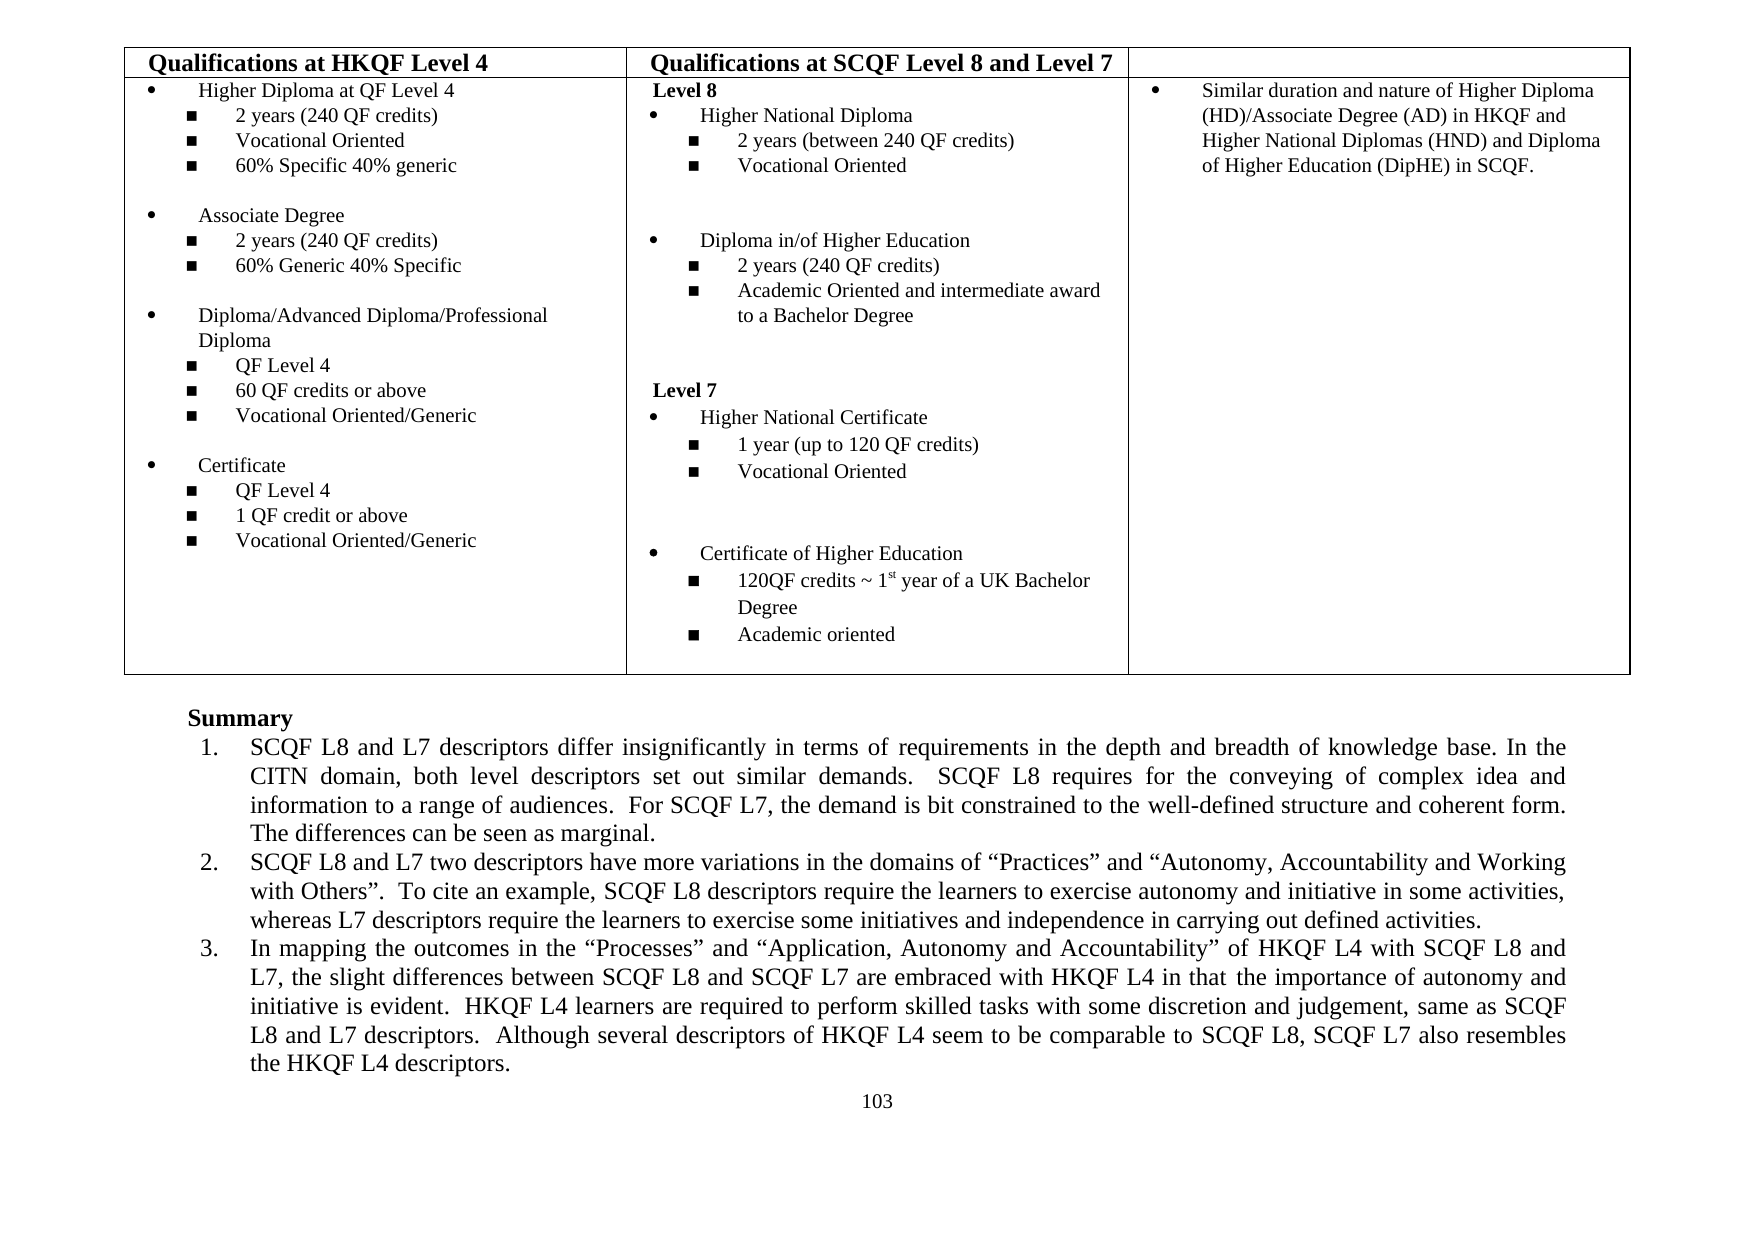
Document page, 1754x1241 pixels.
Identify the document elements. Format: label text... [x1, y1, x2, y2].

table_cell Higher Diploma at QF Level 4 2 years (240 QF credits) Vocational Oriented 60% Specific 40% generic Associate Degree 2 years (240 QF credits) 60% Generic 40% Specific Diploma/Advanced Diploma/Professional Diploma QF Level 4 60 QF credits or above Vocational Oriented/Generic Certificate QF Level 4 1 QF credit or above Vocational Oriented/Generic [125, 78, 626, 674]
text Summary [187, 703, 1567, 732]
table_cell Level 8 Higher National Diploma 2 years (between 240 QF credits) Vocational Oriented Diploma in/of Higher Education 2 years (240 QF credits) Academic Oriented and intermediate award to a Bachelor Degree Level 7 Higher National Certificate 1 year (up to 120 QF credits) Vocational Oriented Certificate of Higher Education 120QF credits ~ 1st year of a UK Bachelor Degree Academic oriented [627, 78, 1128, 674]
table_cell Similar duration and nature of Higher Diploma (HD)/Associate Degree (AD) in HKQF and Higher National Diplomas (HND) and Diploma of Higher Education (DipHE) in SCQF. [1129, 78, 1629, 674]
table_header Qualifications at SCQF Level 8 and Level 7 [627, 48, 1128, 77]
list SCQF L8 and L7 descriptors differ insignificantly in terms of requirements in the depth and breadth of knowledge base. In the CITN domain, both level descriptors set out similar demands. SCQF L8 requires for the conveying of complex idea and information to a range of audiences. For SCQF L7, the demand is bit constrained to the well-defined structure and coherent form. The differences can be seen as marginal. [200, 732, 1567, 847]
list In mapping the outcomes in the “Processes” and “Application, Autonomy and Accountability” of HKQF L4 with SCQF L8 and L7, the slight differences between SCQF L8 and SCQF L7 are embraced with HKQF L4 in that the importance of autonomy and initiative is evident. HKQF L4 learners are required to perform skilled tasks with some discretion and judgement, same as SCQF L8 and L7 descriptors. Although several descriptors of HKQF L4 seem to be comparable to SCQF L8, SCQF L7 also resembles the HKQF L4 descriptors. [200, 933, 1567, 1077]
list SCQF L8 and L7 two descriptors have more variations in the domains of “Practices” and “Autonomy, Accountability and Working with Others”. To cite an example, SCQF L8 descriptors require the learners to exercise autonomy and initiative in some activities, whereas L7 descriptors require the learners to exercise some initiatives and independence in carrying out defined activities. [200, 847, 1567, 933]
table_header Qualifications at HKQF Level 4 [125, 48, 626, 77]
table_header [1129, 48, 1629, 77]
